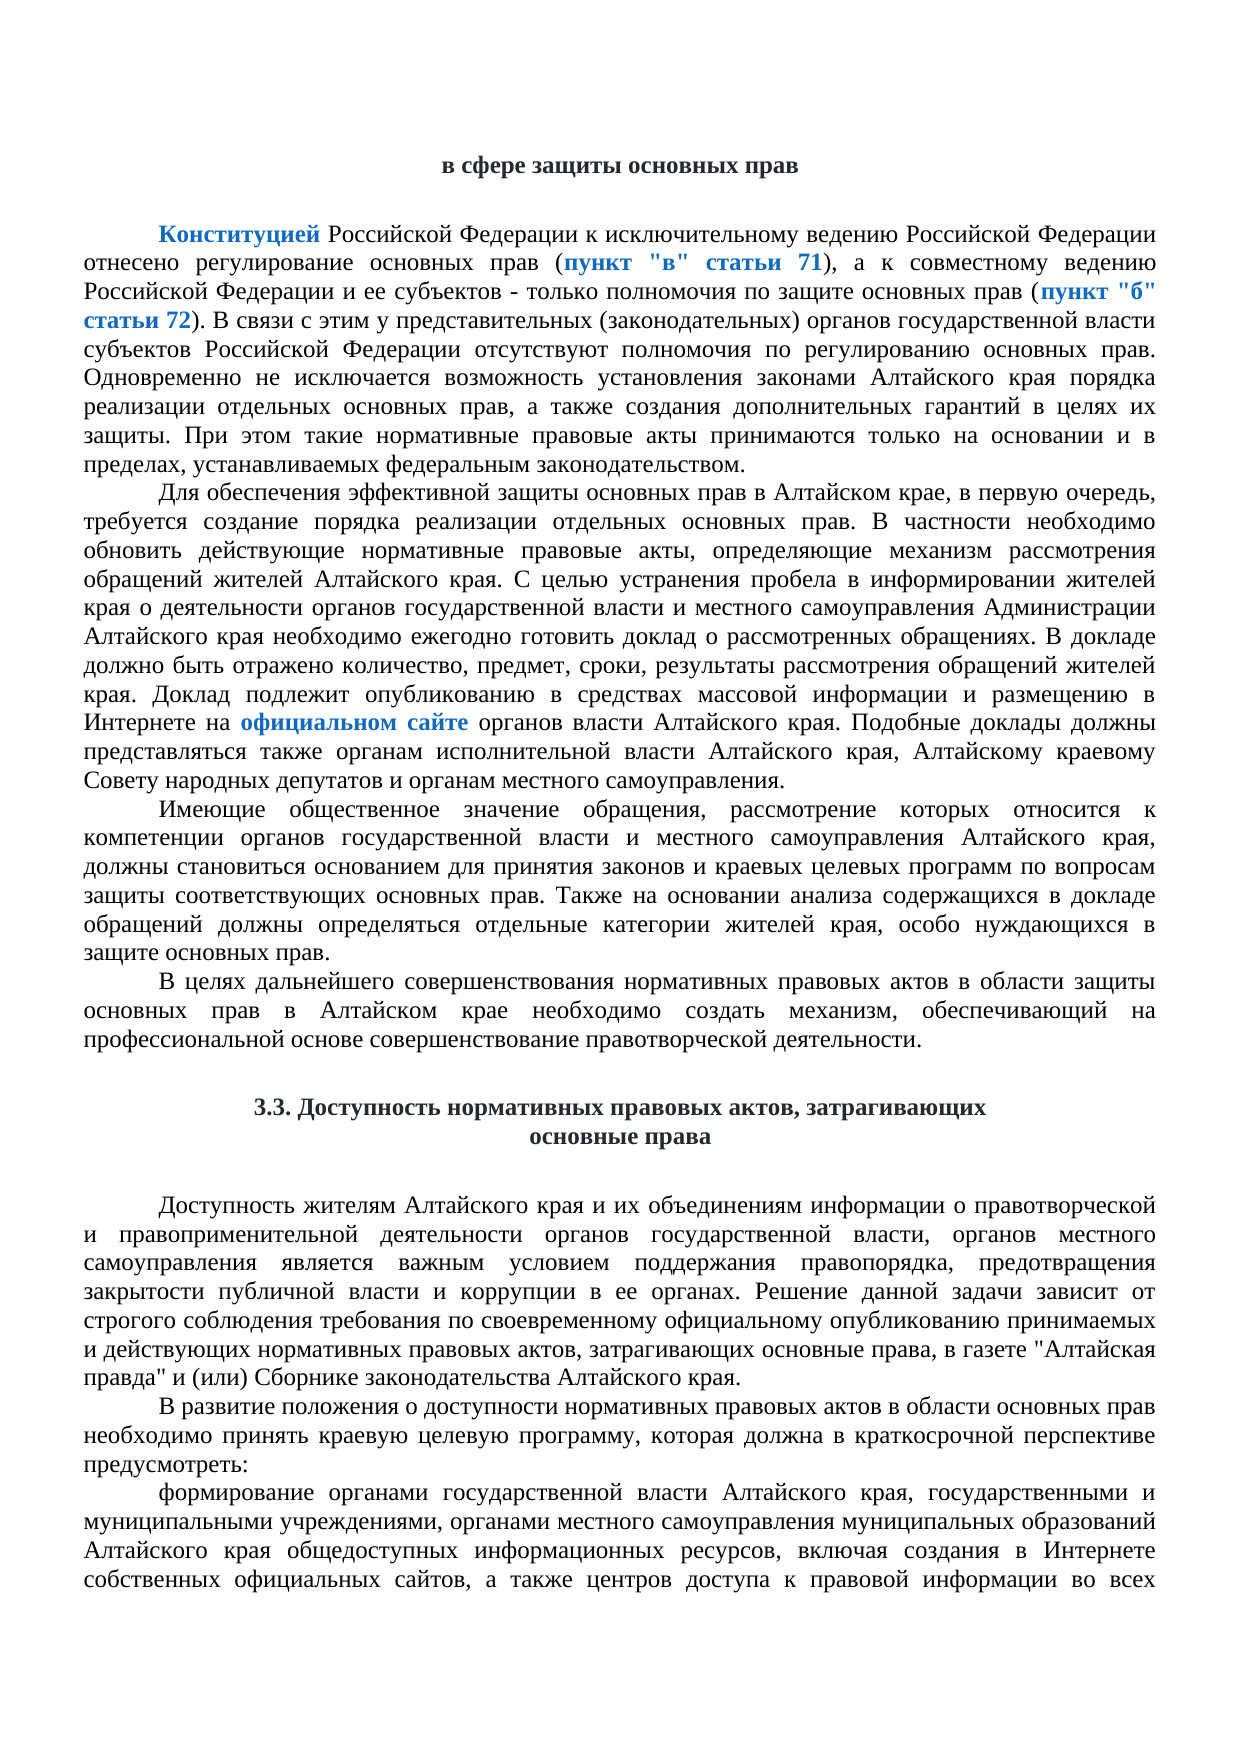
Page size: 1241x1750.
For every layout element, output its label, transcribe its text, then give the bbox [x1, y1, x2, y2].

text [83, 1477, 1157, 1592]
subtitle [83, 150, 1157, 179]
text В развитие положения о доступности нормативных правовых актов в области основных прав необходимо принять краевую целевую программу, которая должна в краткосрочной перспективе предусмотреть: [83, 1391, 1157, 1477]
text Имеющие общественное значение обращения, рассмотрение которых относится к компетенции органов государственной власти и местного самоуправления Алтайского края, должны становиться основанием для принятия законов и краевых целевых программ по вопросам защиты соответствующих основных прав. Также на основании анализа содержащихся в докладе обращений должны определяться отдельные категории жителей края, особо нуждающихся в защите основных прав. [83, 794, 1157, 966]
text Конституцией Российской Федерации к исключительному ведению Российской Федерации отнесено регулирование основных прав (пункт "в" статьи 71), а к совместному ведению Российской Федерации и ее субъектов - только полномочия по защите основных прав (пункт "б" статьи 72). В связи с этим у представительных (законодательных) органов государственной власти субъектов Российской Федерации отсутствуют полномочия по регулированию основных прав. Одновременно не исключается возможность установления законами Алтайского края порядка реализации отдельных основных прав, а также создания дополнительных гарантий в целях их защиты. При этом такие нормативные правовые акты принимаются только на основании и в пределах, устанавливаемых федеральным законодательством. [83, 219, 1157, 477]
text Для обеспечения эффективной защиты основных прав в Алтайском крае, в первую очередь, требуется создание порядка реализации отдельных основных прав. В частности необходимо обновить действующие нормативные правовые акты, определяющие механизм рассмотрения обращений жителей Алтайского края. С целью устранения пробела в информировании жителей края о деятельности органов государственной власти и местного самоуправления Администрации Алтайского края необходимо ежегодно готовить доклад о рассмотренных обращениях. В докладе должно быть отражено количество, предмет, сроки, результаты рассмотрения обращений жителей края. Доклад подлежит опубликованию в средствах массовой информации и размещению в Интернете на официальном сайте органов власти Алтайского края. Подобные доклады должны представляться также органам исполнительной власти Алтайского края, Алтайскому краевому Совету народных депутатов и органам местного самоуправления. [83, 477, 1157, 794]
text Доступность жителям Алтайского края и их объединениям информации о правотворческой и правоприменительной деятельности органов государственной власти, органов местного самоуправления является важным условием поддержания правопорядка, предотвращения закрытости публичной власти и коррупции в ее органах. Решение данной задачи зависит от строгого соблюдения требования по своевременному официальному опубликованию принимаемых и действующих нормативных правовых актов, затрагивающих основные права, в газете "Алтайская правда" и (или) Сборнике законодательства Алтайского края. [83, 1190, 1157, 1391]
subtitle 3.3. Доступность нормативных правовых актов, затрагивающих основные права [83, 1092, 1157, 1150]
text В целях дальнейшего совершенствования нормативных правовых актов в области защиты основных прав в Алтайском крае необходимо создать механизм, обеспечивающий на профессиональной основе совершенствование правотворческой деятельности. [83, 966, 1157, 1052]
